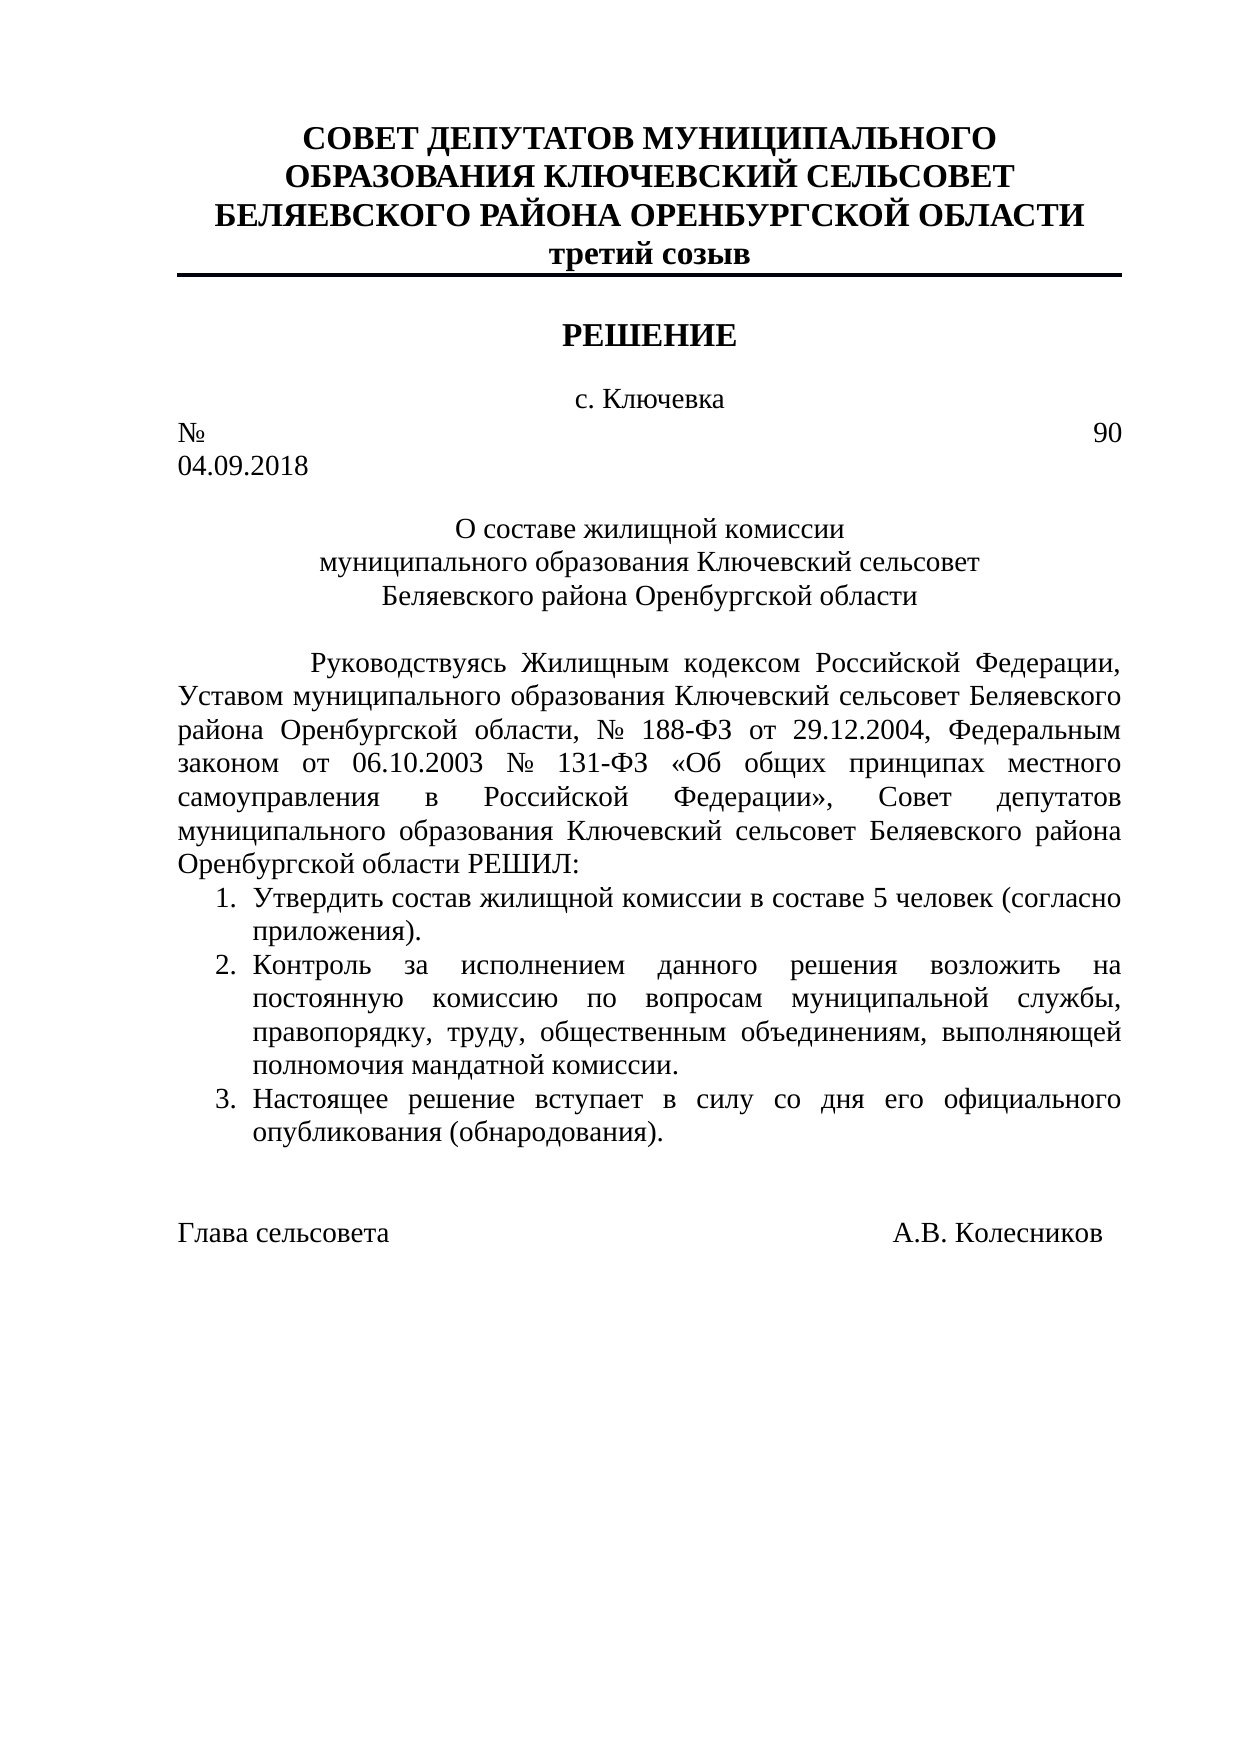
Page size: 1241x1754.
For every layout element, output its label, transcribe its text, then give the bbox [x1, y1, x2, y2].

text с. Ключевка [177, 381, 1122, 415]
text О составе жилищной комиссии [177, 511, 1122, 544]
text муниципального образования Ключевский сельсовет [177, 544, 1122, 578]
text Беляевского района Оренбургской области [177, 578, 1122, 611]
text Руководствуясь Жилищным кодексом Российской Федерации, Уставом муниципального образования Ключевский сельсовет Беляевского района Оренбургской области, № 188-ФЗ от 29.12.2004, Федеральным законом от 06.10.2003 № 131-ФЗ «Об общих принципах местного самоуправления в Российской Федерации», Совет депутатов муниципального образования Ключевский сельсовет Беляевского района Оренбургской области РЕШИЛ: [177, 645, 1122, 880]
text третий созыв [177, 233, 1122, 273]
list Настоящее решение вступает в силу со дня его официального опубликования (обнародования). [215, 1081, 1122, 1148]
list Утвердить состав жилищной комиссии в составе 5 человек (согласно приложения). [215, 880, 1122, 947]
text СОВЕТ ДЕПУТАТОВ МУНИЦИПАЛЬНОГО ОБРАЗОВАНИЯ КЛЮЧЕВСКИЙ СЕЛЬСОВЕТ БЕЛЯЕВСКОГО РАЙОНА ОРЕНБУРГСКОЙ ОБЛАСТИ [177, 118, 1122, 233]
list Контроль за исполнением данного решения возложить на постоянную комиссию по вопросам муниципальной службы, правопорядку, труду, общественным объединениям, выполняющей полномочия мандатной комиссии. [215, 947, 1122, 1081]
text РЕШЕНИЕ [177, 315, 1122, 353]
text № 90 04.09.2018 [177, 415, 1122, 482]
text Глава сельсовета А.В. Колесников [177, 1215, 1122, 1249]
